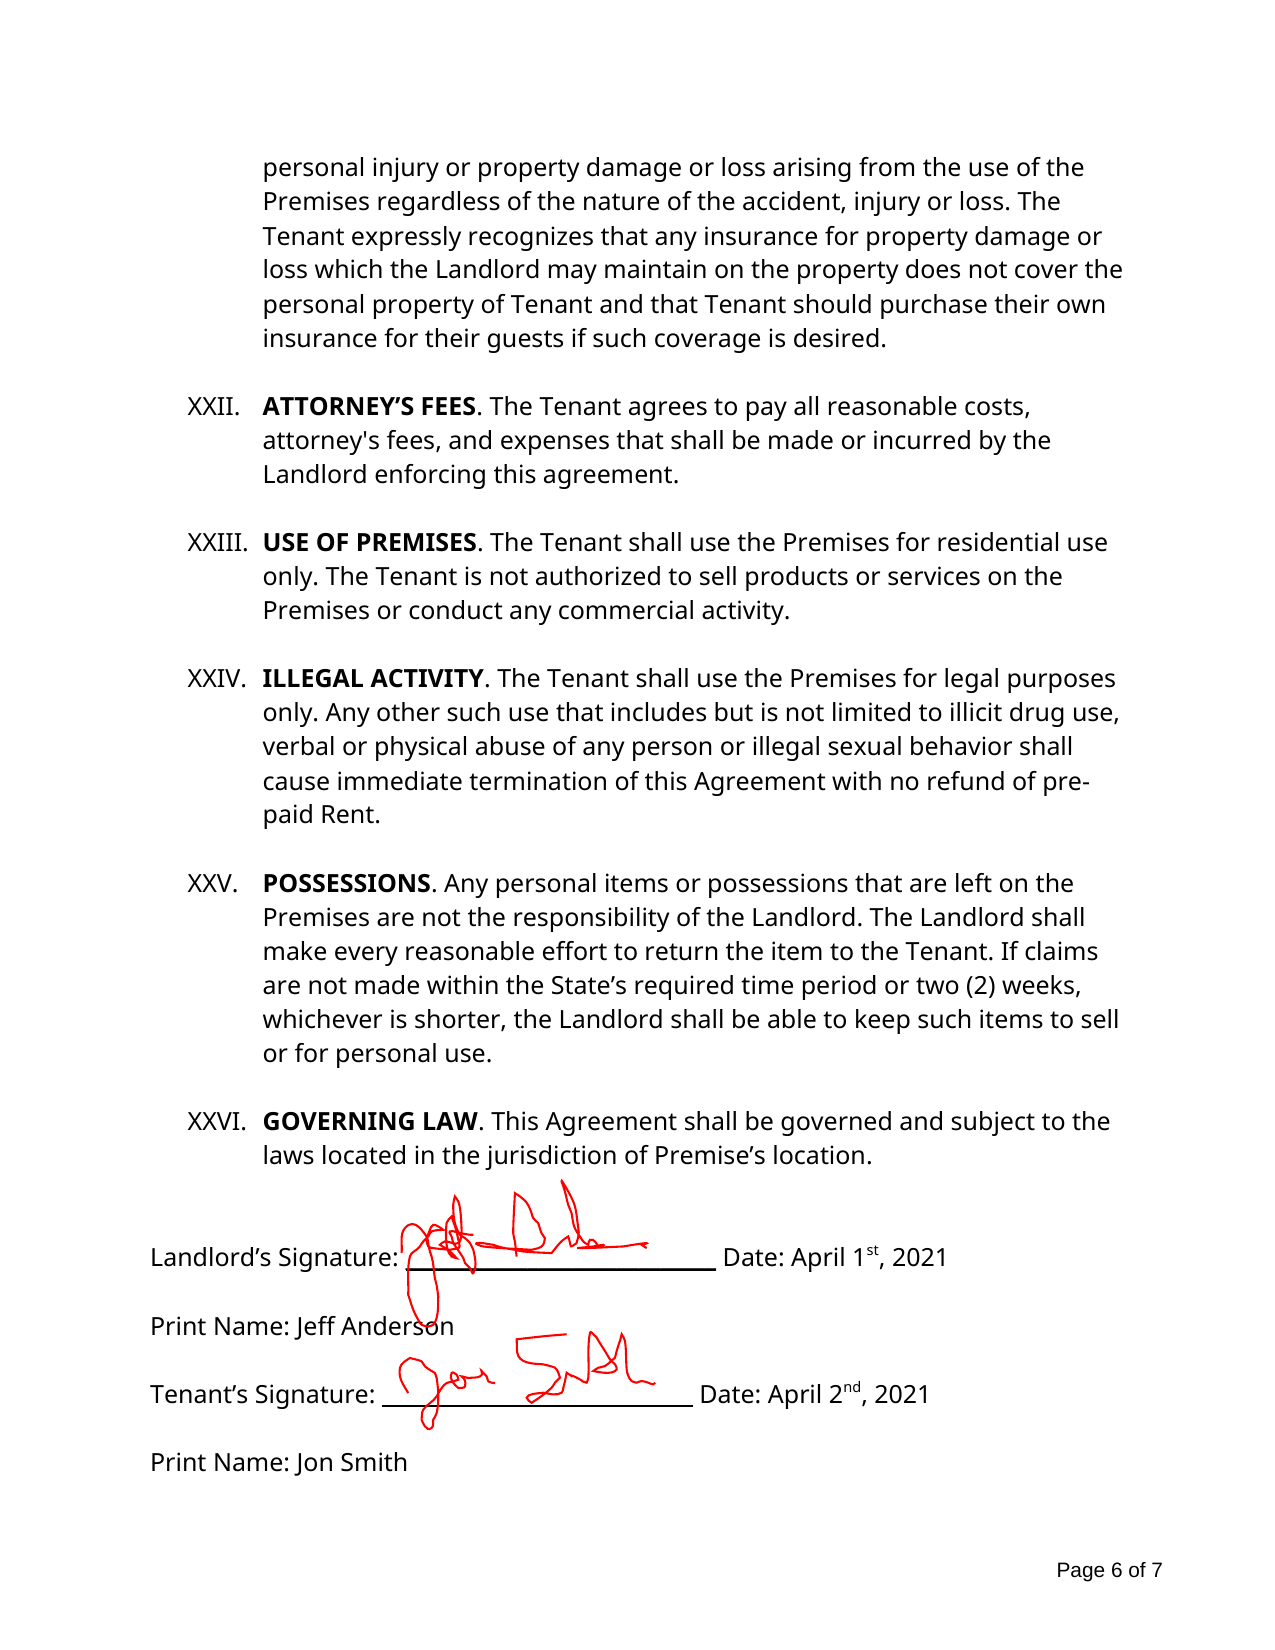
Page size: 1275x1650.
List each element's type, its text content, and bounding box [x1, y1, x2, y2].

text Tenant’s Signature: ____________________________ Date: April 2nd, 2021 [150, 1376, 437, 1410]
text Tenant’s Signature: ____________________________ Date: April 2nd, 2021 [439, 1376, 1125, 1410]
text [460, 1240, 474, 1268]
text Print Name: Jeff Anderson [150, 1308, 1125, 1342]
text Landlord’s Signature: ____________________________ Date: April 1st, 2021 [150, 1240, 422, 1274]
list ATTORNEY’S FEES. The Tenant agrees to pay all reasonable costs, attorney's fees, and expenses that shall be made or incurred by the Landlord enforcing this agreement. [187, 388, 1125, 491]
text Landlord’s Signature: ____________________________ Date: April 1st, 2021 [470, 1240, 1125, 1274]
list POSSESSIONS. Any personal items or possessions that are left on the Premises are not the responsibility of the Landlord. The Landlord shall make every reasonable effort to return the item to the Tenant. If claims are not made within the State’s required time period or two (2) weeks, whichever is shorter, the Landlord shall be able to keep such items to sell or for personal use. [187, 865, 1125, 1070]
list ILLEGAL ACTIVITY. The Tenant shall use the Premises for legal purposes only. Any other such use that includes but is not limited to illicit drug use, verbal or physical abuse of any person or illegal sexual behavior shall cause immediate termination of this Agreement with no refund of pre-paid Rent. [187, 661, 1125, 831]
list USE OF PREMISES. The Tenant shall use the Premises for residential use only. The Tenant is not authorized to sell products or services on the Premises or conduct any commercial activity. [187, 525, 1125, 627]
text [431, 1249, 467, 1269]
list GOVERNING LAW. This Agreement shall be governed and subject to the laws located in the jurisdiction of Premise’s location. [187, 1104, 1125, 1172]
text Print Name: Jon Smith [150, 1444, 1125, 1478]
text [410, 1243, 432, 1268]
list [187, 150, 1125, 354]
